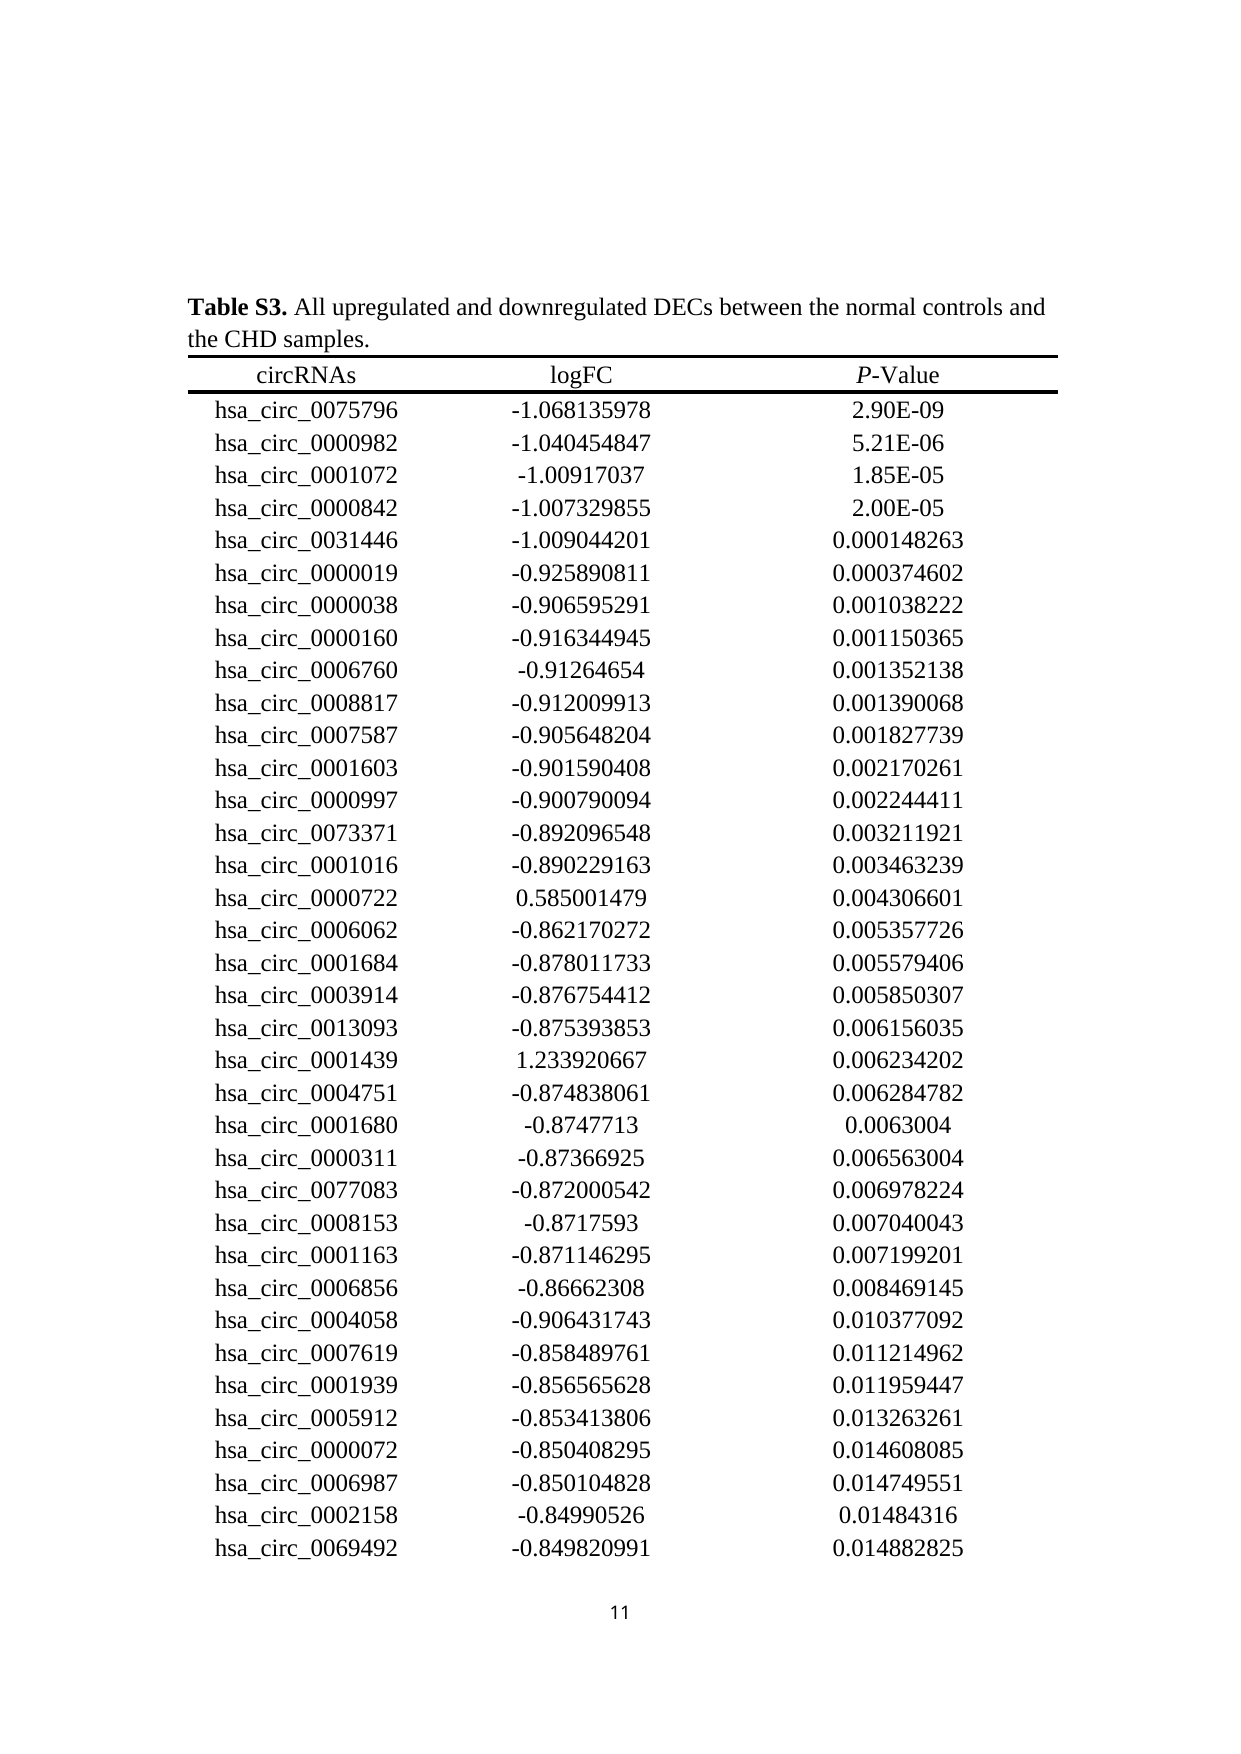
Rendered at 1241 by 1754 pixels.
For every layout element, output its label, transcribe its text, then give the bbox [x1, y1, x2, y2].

table_cell 0.006563004 [738, 1141, 1058, 1173]
table_cell hsa_circ_0031446 [188, 524, 425, 556]
table_cell -0.850408295 [425, 1434, 737, 1466]
table_cell hsa_circ_0001072 [188, 459, 425, 491]
table_cell -0.86662308 [425, 1271, 737, 1303]
table_cell 0.002170261 [738, 751, 1058, 783]
table_cell -0.858489761 [425, 1336, 737, 1368]
table_cell hsa_circ_0007587 [188, 719, 425, 751]
table_cell 0.003463239 [738, 849, 1058, 881]
table_cell hsa_circ_0000019 [188, 556, 425, 588]
table_cell hsa_circ_0006760 [188, 654, 425, 686]
table_cell 0.001827739 [738, 719, 1058, 751]
table_cell hsa_circ_0000072 [188, 1434, 425, 1466]
table_cell 0.001038222 [738, 589, 1058, 621]
table_cell hsa_circ_0001680 [188, 1109, 425, 1141]
table_cell -0.84990526 [425, 1499, 737, 1531]
table_cell -1.068135978 [425, 394, 737, 426]
table_cell hsa_circ_0006062 [188, 914, 425, 946]
table_cell 0.005850307 [738, 979, 1058, 1011]
table_header circRNAs [188, 358, 425, 390]
table_cell hsa_circ_0069492 [188, 1531, 425, 1563]
table_cell 0.008469145 [738, 1271, 1058, 1303]
table_cell 0.011959447 [738, 1369, 1058, 1401]
table_cell -0.900790094 [425, 784, 737, 816]
table_cell -1.009044201 [425, 524, 737, 556]
table_cell -0.849820991 [425, 1531, 737, 1563]
table_cell hsa_circ_0008817 [188, 686, 425, 718]
table_cell -0.890229163 [425, 849, 737, 881]
table_cell 0.007199201 [738, 1239, 1058, 1271]
table_cell -0.912009913 [425, 686, 737, 718]
table_cell hsa_circ_0008153 [188, 1206, 425, 1238]
table_cell 0.0063004 [738, 1109, 1058, 1141]
table_cell 0.004306601 [738, 881, 1058, 913]
table_cell -1.040454847 [425, 426, 737, 458]
table_cell hsa_circ_0007619 [188, 1336, 425, 1368]
table_cell hsa_circ_0006987 [188, 1466, 425, 1498]
table_cell hsa_circ_0001684 [188, 946, 425, 978]
table_cell -0.901590408 [425, 751, 737, 783]
table_cell hsa_circ_0003914 [188, 979, 425, 1011]
table_cell -0.916344945 [425, 621, 737, 653]
table_cell 0.006284782 [738, 1076, 1058, 1108]
table_cell hsa_circ_0006856 [188, 1271, 425, 1303]
table_cell hsa_circ_0004058 [188, 1304, 425, 1336]
table_cell hsa_circ_0005912 [188, 1401, 425, 1433]
table_cell hsa_circ_0077083 [188, 1174, 425, 1206]
table_cell hsa_circ_0000311 [188, 1141, 425, 1173]
table_cell 0.000148263 [738, 524, 1058, 556]
table_cell hsa_circ_0001939 [188, 1369, 425, 1401]
table_cell 0.011214962 [738, 1336, 1058, 1368]
table_cell 2.90E-09 [738, 394, 1058, 426]
table_cell 0.001390068 [738, 686, 1058, 718]
table_header logFC [425, 358, 737, 390]
table_cell hsa_circ_0001163 [188, 1239, 425, 1271]
table_cell hsa_circ_0000038 [188, 589, 425, 621]
table_cell 0.01484316 [738, 1499, 1058, 1531]
table_cell 0.002244411 [738, 784, 1058, 816]
table_cell 0.005357726 [738, 914, 1058, 946]
table_cell -0.874838061 [425, 1076, 737, 1108]
table_cell 5.21E-06 [738, 426, 1058, 458]
table_header P-Value [738, 358, 1058, 390]
table_cell 0.585001479 [425, 881, 737, 913]
table_cell -0.875393853 [425, 1011, 737, 1043]
table_cell -0.925890811 [425, 556, 737, 588]
table_cell hsa_circ_0000997 [188, 784, 425, 816]
table_cell 1.233920667 [425, 1044, 737, 1076]
table_cell hsa_circ_0004751 [188, 1076, 425, 1108]
table_cell -1.00917037 [425, 459, 737, 491]
table_cell hsa_circ_0000722 [188, 881, 425, 913]
table_cell 0.001352138 [738, 654, 1058, 686]
table_cell hsa_circ_0001016 [188, 849, 425, 881]
table_cell -0.878011733 [425, 946, 737, 978]
table_cell hsa_circ_0000982 [188, 426, 425, 458]
table_cell -0.87366925 [425, 1141, 737, 1173]
table_cell 0.006234202 [738, 1044, 1058, 1076]
table_cell -0.8717593 [425, 1206, 737, 1238]
table_cell 0.007040043 [738, 1206, 1058, 1238]
table_cell 0.010377092 [738, 1304, 1058, 1336]
table_cell -0.853413806 [425, 1401, 737, 1433]
text Table S3. All upregulated and downregulated DECs between the normal controls and the CHD samples. [187, 290, 1053, 355]
table_cell -1.007329855 [425, 491, 737, 523]
table_cell hsa_circ_0001603 [188, 751, 425, 783]
table_cell 0.005579406 [738, 946, 1058, 978]
table_cell hsa_circ_0001439 [188, 1044, 425, 1076]
table_cell 0.001150365 [738, 621, 1058, 653]
table_cell -0.906595291 [425, 589, 737, 621]
table_cell hsa_circ_0000160 [188, 621, 425, 653]
table_cell 0.006978224 [738, 1174, 1058, 1206]
table_cell 0.013263261 [738, 1401, 1058, 1433]
table_cell 0.014608085 [738, 1434, 1058, 1466]
table_cell hsa_circ_0073371 [188, 816, 425, 848]
table_cell -0.856565628 [425, 1369, 737, 1401]
table_cell -0.850104828 [425, 1466, 737, 1498]
table_cell -0.905648204 [425, 719, 737, 751]
table_cell 2.00E-05 [738, 491, 1058, 523]
table_cell -0.862170272 [425, 914, 737, 946]
table_cell hsa_circ_0002158 [188, 1499, 425, 1531]
table_cell -0.892096548 [425, 816, 737, 848]
table_cell -0.872000542 [425, 1174, 737, 1206]
table_cell 1.85E-05 [738, 459, 1058, 491]
table_cell 0.003211921 [738, 816, 1058, 848]
table_cell hsa_circ_0075796 [188, 394, 425, 426]
table_cell 0.006156035 [738, 1011, 1058, 1043]
table_cell -0.8747713 [425, 1109, 737, 1141]
table_cell -0.91264654 [425, 654, 737, 686]
table_cell 0.014882825 [738, 1531, 1058, 1563]
table_cell hsa_circ_0000842 [188, 491, 425, 523]
table_cell 0.000374602 [738, 556, 1058, 588]
table_cell -0.906431743 [425, 1304, 737, 1336]
table_cell -0.871146295 [425, 1239, 737, 1271]
table_cell hsa_circ_0013093 [188, 1011, 425, 1043]
table_cell -0.876754412 [425, 979, 737, 1011]
table_cell 0.014749551 [738, 1466, 1058, 1498]
